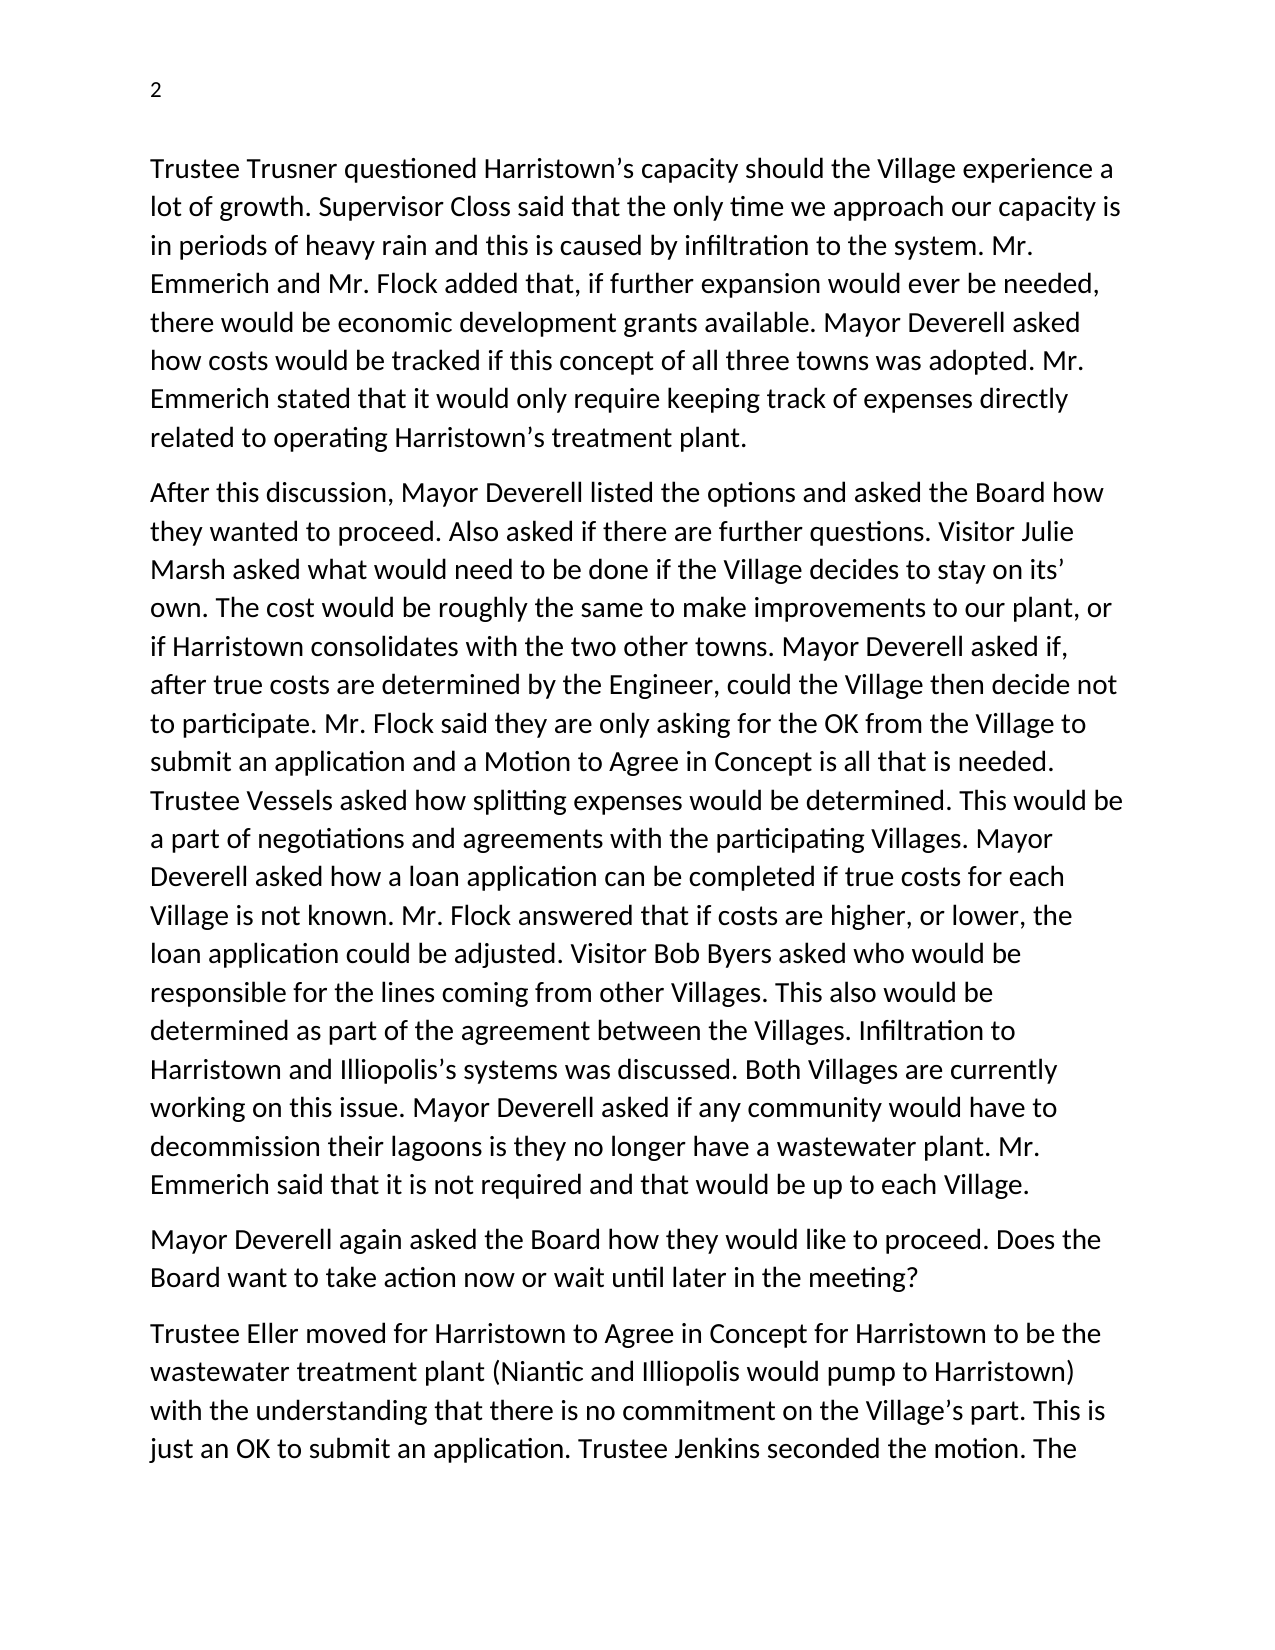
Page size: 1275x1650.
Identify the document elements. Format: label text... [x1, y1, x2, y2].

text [150, 1315, 1125, 1466]
text After this discussion, Mayor Deverell listed the options and asked the Board how they wanted to proceed. Also asked if there are further questions. Visitor Julie Marsh asked what would need to be done if the Village decides to stay on its’ own. The cost would be roughly the same to make improvements to our plant, or if Harristown consolidates with the two other towns. Mayor Deverell asked if, after true costs are determined by the Engineer, could the Village then decide not to participate. Mr. Flock said they are only asking for the OK from the Village to submit an application and a Motion to Agree in Concept is all that is needed. Trustee Vessels asked how splitting expenses would be determined. This would be a part of negotiations and agreements with the participating Villages. Mayor Deverell asked how a loan application can be completed if true costs for each Village is not known. Mr. Flock answered that if costs are higher, or lower, the loan application could be adjusted. Visitor Bob Byers asked who would be responsible for the lines coming from other Villages. This also would be determined as part of the agreement between the Villages. Infiltration to Harristown and Illiopolis’s systems was discussed. Both Villages are currently working on this issue. Mayor Deverell asked if any community would have to decommission their lagoons is they no longer have a wastewater plant. Mr. Emmerich said that it is not required and that would be up to each Village. [150, 474, 1125, 1202]
text Mayor Deverell again asked the Board how they would like to proceed. Does the Board want to take action now or wait until later in the meeting? [150, 1221, 1125, 1295]
text Trustee Trusner questioned Harristown’s capacity should the Village experience a lot of growth. Supervisor Closs said that the only time we approach our capacity is in periods of heavy rain and this is caused by infiltration to the system. Mr. Emmerich and Mr. Flock added that, if further expansion would ever be needed, there would be economic development grants available. Mayor Deverell asked how costs would be tracked if this concept of all three towns was adopted. Mr. Emmerich stated that it would only require keeping track of expenses directly related to operating Harristown’s treatment plant. [150, 150, 1125, 455]
